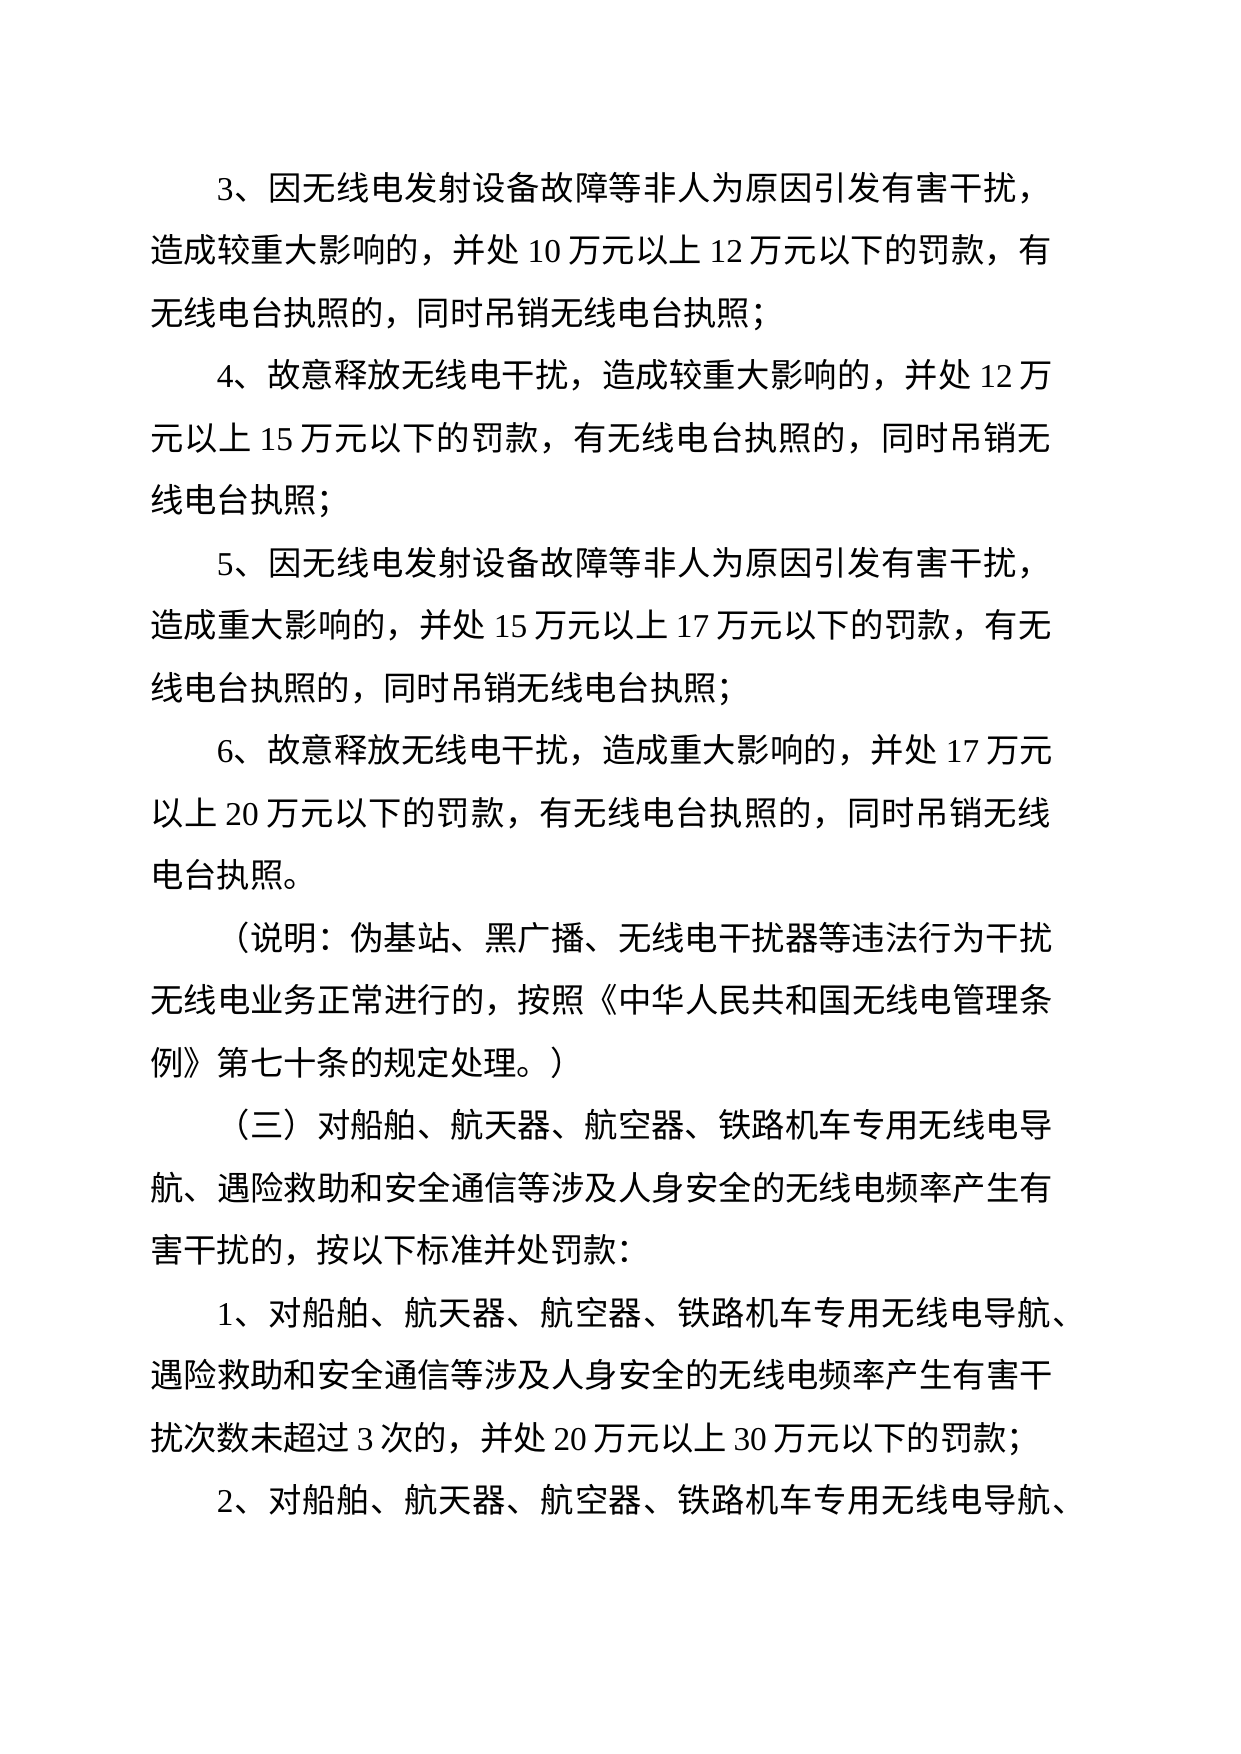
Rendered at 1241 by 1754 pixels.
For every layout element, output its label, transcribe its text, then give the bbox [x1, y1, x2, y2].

text （三）对船舶、航天器、航空器、铁路机车专用无线电导航、遇险救助和安全通信等涉及人身安全的无线电频率产生有害干扰的，按以下标准并处罚款： [150, 1087, 1053, 1275]
text 6、故意释放无线电干扰，造成重大影响的，并处17万元以上20万元以下的罚款，有无线电台执照的，同时吊销无线电台执照。 [150, 712, 1053, 900]
text 2、对船舶、航天器、航空器、铁路机车专用无线电导航、遇险救助和安全通信等涉及人身安全的无线电频率产生有害干扰次数3次以上 8次以下的，并处30万元以上40万元以下的罚款； [150, 1462, 1053, 1525]
text 3、因无线电发射设备故障等非人为原因引发有害干扰，造成较重大影响的，并处10万元以上12万元以下的罚款，有无线电台执照的，同时吊销无线电台执照； [150, 150, 1053, 337]
text 4、故意释放无线电干扰，造成较重大影响的，并处12万元以上15万元以下的罚款，有无线电台执照的，同时吊销无线电台执照； [150, 337, 1053, 525]
text （说明：伪基站、黑广播、无线电干扰器等违法行为干扰无线电业务正常进行的，按照《中华人民共和国无线电管理条例》第七十条的规定处理。） [150, 900, 1053, 1087]
text 1、对船舶、航天器、航空器、铁路机车专用无线电导航、遇险救助和安全通信等涉及人身安全的无线电频率产生有害干扰次数未超过3次的，并处20万元以上30万元以下的罚款； [150, 1275, 1053, 1462]
text 5、因无线电发射设备故障等非人为原因引发有害干扰，造成重大影响的，并处15万元以上17万元以下的罚款，有无线电台执照的，同时吊销无线电台执照； [150, 525, 1053, 712]
